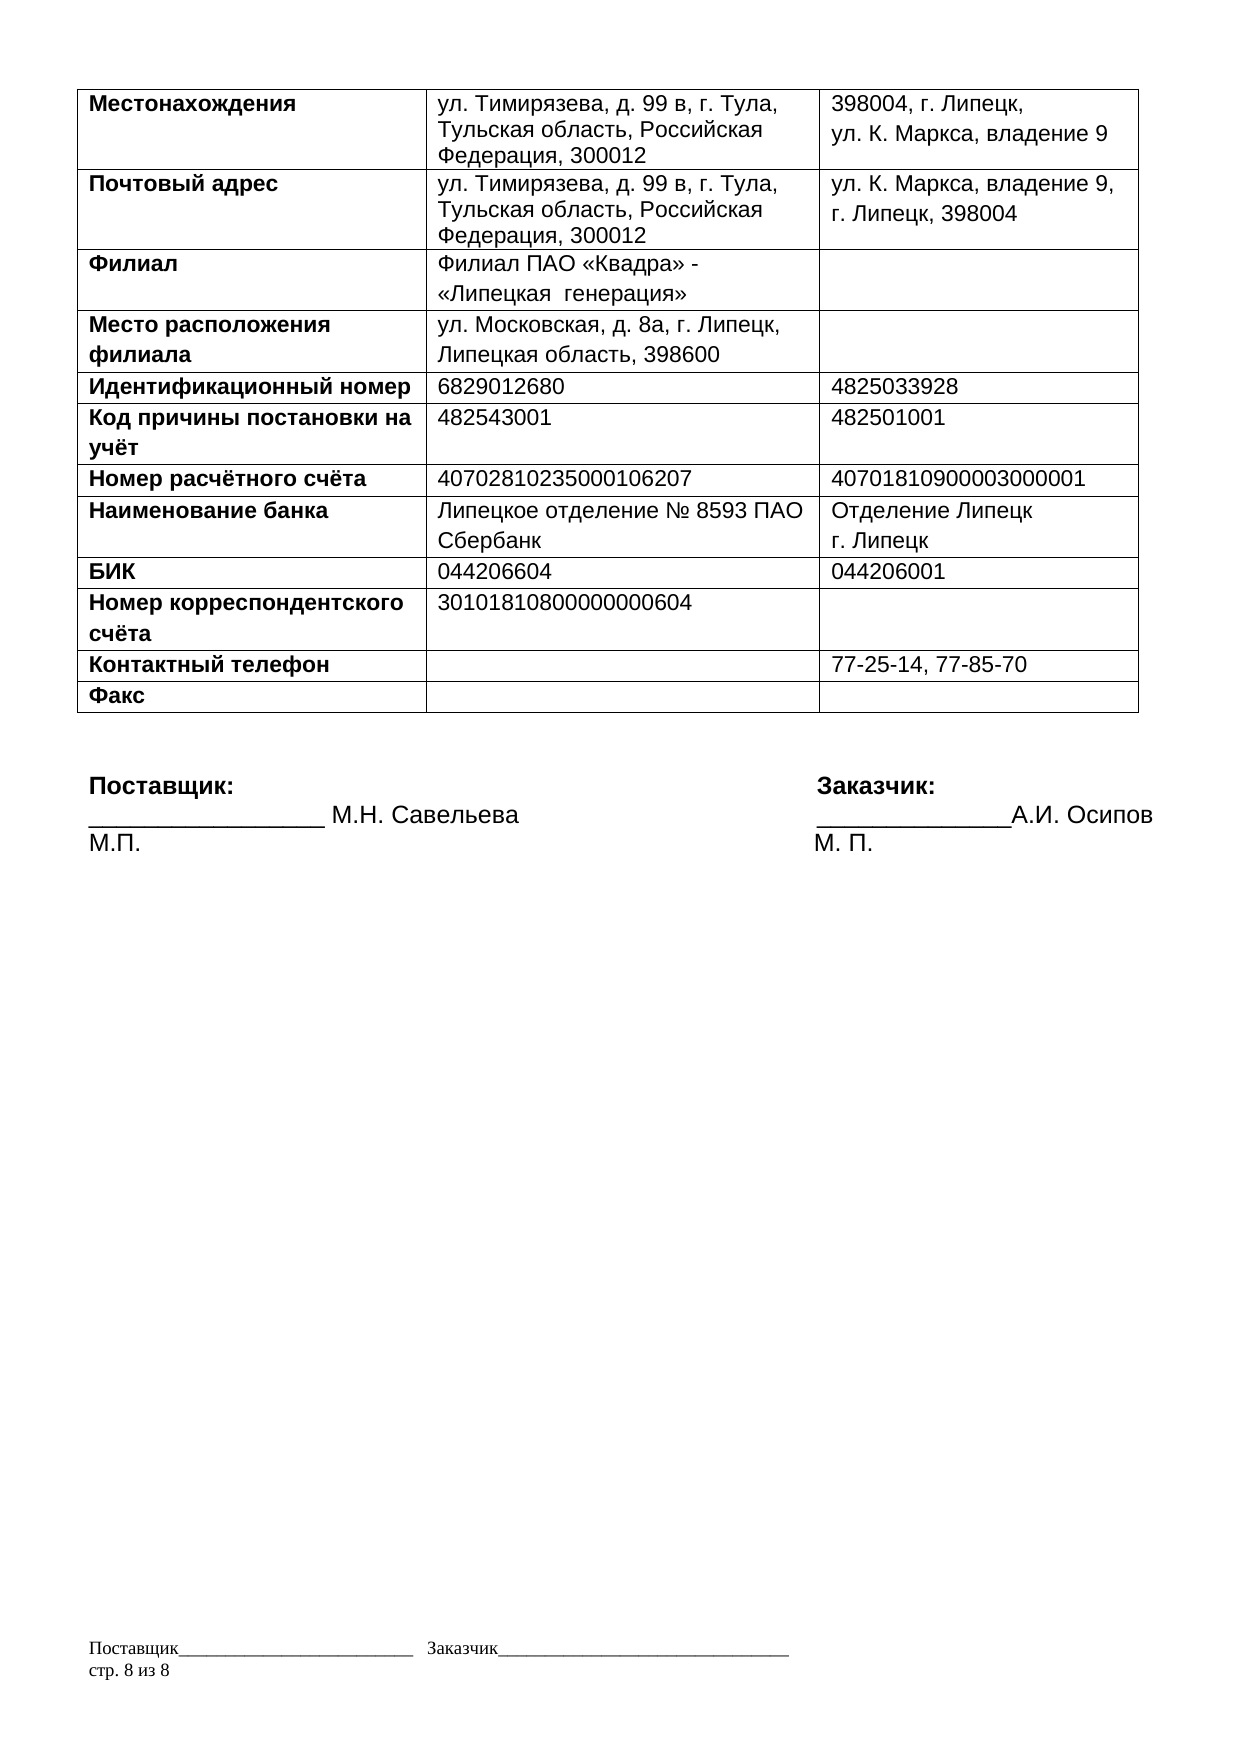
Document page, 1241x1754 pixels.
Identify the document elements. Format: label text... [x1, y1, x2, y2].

table_cell ул. Тимирязева, д. 99 в, г. Тула, Тульская область, Российская Федерация, 300012 [427, 90, 819, 169]
table_cell Идентификационный номер [78, 373, 426, 403]
table_cell Филиал [78, 250, 426, 310]
table_cell [427, 651, 819, 681]
table_cell Место расположения филиала [78, 311, 426, 372]
table_cell ул. Тимирязева, д. 99 в, г. Тула, Тульская область, Российская Федерация, 300012 [427, 170, 819, 249]
table_cell Номер корреспондентского счёта [78, 589, 426, 650]
table_cell [820, 311, 1138, 372]
table_cell ул. К. Маркса, владение 9, г. Липецк, 398004 [820, 170, 1138, 249]
table_cell Номер расчётного счёта [78, 465, 426, 496]
table_cell ул. Московская, д. 8а, г. Липецк, Липецкая область, 398600 [427, 311, 819, 372]
table_cell 482543001 [427, 404, 819, 464]
table_cell 6829012680 [427, 373, 819, 403]
table_cell Отделение Липецк г. Липецк [820, 497, 1138, 557]
table_cell 30101810800000000604 [427, 589, 819, 650]
table_cell [820, 250, 1138, 310]
table_cell 044206604 [427, 558, 819, 588]
table_cell БИК [78, 558, 426, 588]
table_cell 398004, г. Липецк, ул. К. Маркса, владение 9 [820, 90, 1138, 169]
table_cell 4825033928 [820, 373, 1138, 403]
table_cell Код причины постановки на учёт [78, 404, 426, 464]
table_cell 482501001 [820, 404, 1138, 464]
table_cell 40702810235000106207 [427, 465, 819, 496]
table_cell [427, 682, 819, 712]
table_cell Контактный телефон [78, 651, 426, 681]
table_cell Наименование банка [78, 497, 426, 557]
table_cell [820, 589, 1138, 650]
text Поставщик: Заказчик: [88, 771, 1166, 799]
table_cell Почтовый адрес [78, 170, 426, 249]
table_cell 40701810900003000001 [820, 465, 1138, 496]
table_cell Филиал ПАО «Квадра» - «Липецкая генерация» [427, 250, 819, 310]
text _________________ М.Н. Савельева ______________А.И. Осипов М.П. М. П. [88, 799, 1191, 857]
table_cell Местонахождения [78, 90, 426, 169]
table_cell Липецкое отделение № 8593 ПАО Сбербанк [427, 497, 819, 557]
table_cell 044206001 [820, 558, 1138, 588]
table_cell [820, 682, 1138, 712]
table_cell Факс [78, 682, 426, 712]
table_cell 77-25-14, 77-85-70 [820, 651, 1138, 681]
